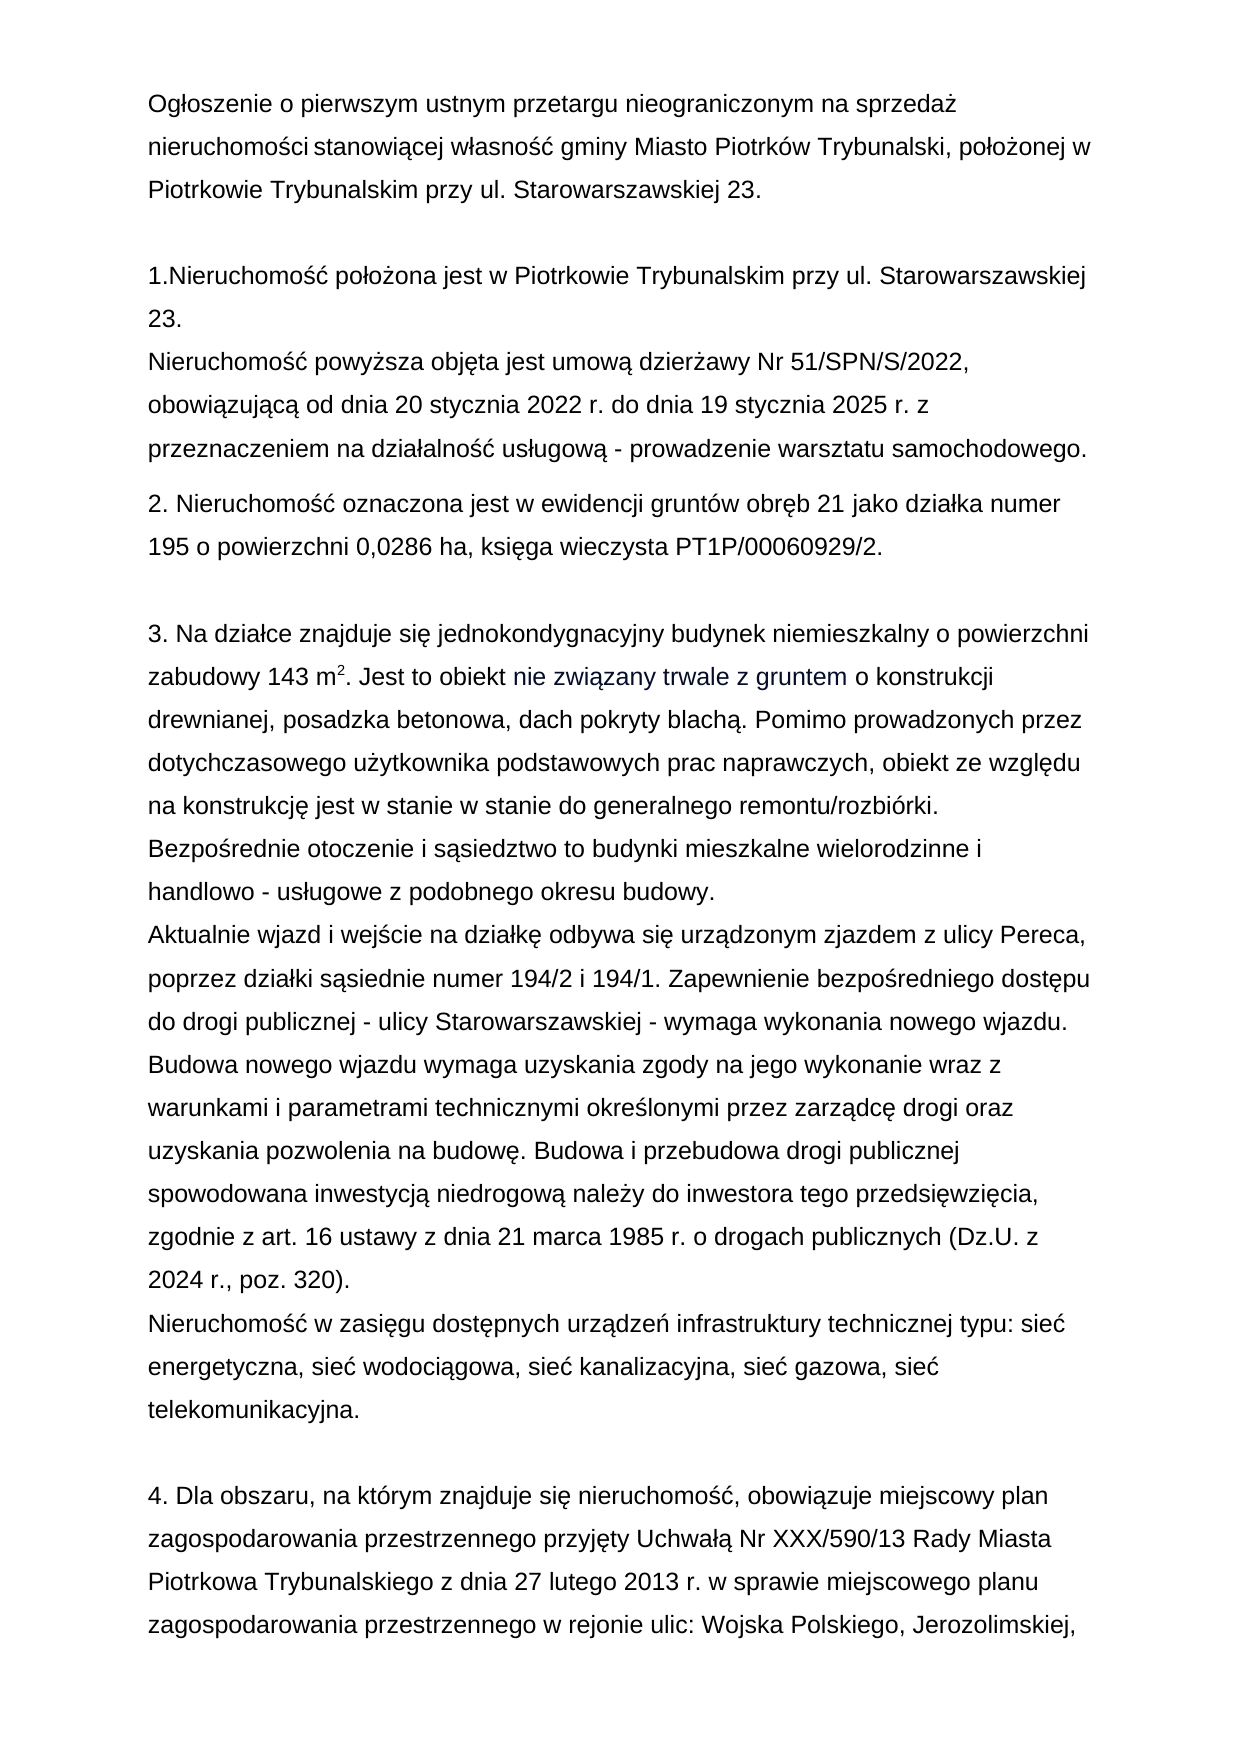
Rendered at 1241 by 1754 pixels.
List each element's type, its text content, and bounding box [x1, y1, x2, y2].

text 3. Na działce znajduje się jednokondygnacyjny budynek niemieszkalny o powierzchni zabudowy 143 m2. Jest to obiekt nie związany trwale z gruntem o konstrukcji drewnianej, posadzka betonowa, dach pokryty blachą. Pomimo prowadzonych przez dotychczasowego użytkownika podstawowych prac naprawczych, obiekt ze względu na konstrukcję jest w stanie w stanie do generalnego remontu/rozbiórki. Bezpośrednie otoczenie i sąsiedztwo to budynki mieszkalne wielorodzinne i handlowo - usługowe z podobnego okresu budowy. [148, 619, 1092, 906]
text Ogłoszenie o pierwszym ustnym przetargu nieograniczonym na sprzedaż nieruchomości stanowiącej własność gminy Miasto Piotrków Trybunalski, położonej w Piotrkowie Trybunalskim przy ul. Starowarszawskiej 23. [148, 89, 1092, 204]
text Nieruchomość powyższa objęta jest umową dzierżawy Nr 51/SPN/S/2022, obowiązującą od dnia 20 stycznia 2022 r. do dnia 19 stycznia 2025 r. z przeznaczeniem na działalność usługową - prowadzenie warsztatu samochodowego. [148, 347, 1092, 462]
text 2. Nieruchomość oznaczona jest w ewidencji gruntów obręb 21 jako działka numer 195 o powierzchni 0,0286 ha, księga wieczysta PT1P/00060929/2. [148, 489, 1092, 561]
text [148, 1481, 1092, 1639]
text Nieruchomość w zasięgu dostępnych urządzeń infrastruktury technicznej typu: sieć energetyczna, sieć wodociągowa, sieć kanalizacyjna, sieć gazowa, sieć telekomunikacyjna. [148, 1309, 1092, 1424]
text 1.Nieruchomość położona jest w Piotrkowie Trybunalskim przy ul. Starowarszawskiej 23. [148, 261, 1092, 333]
text Aktualnie wjazd i wejście na działkę odbywa się urządzonym zjazdem z ulicy Pereca, poprzez działki sąsiednie numer 194/2 i 194/1. Zapewnienie bezpośredniego dostępu do drogi publicznej - ulicy Starowarszawskiej - wymaga wykonania nowego wjazdu. Budowa nowego wjazdu wymaga uzyskania zgody na jego wykonanie wraz z warunkami i parametrami technicznymi określonymi przez zarządcę drogi oraz uzyskania pozwolenia na budowę. Budowa i przebudowa drogi publicznej spowodowana inwestycją niedrogową należy do inwestora tego przedsięwzięcia, zgodnie z art. 16 ustawy z dnia 21 marca 1985 r. o drogach publicznych (Dz.U. z 2024 r., poz. 320). [148, 921, 1092, 1294]
